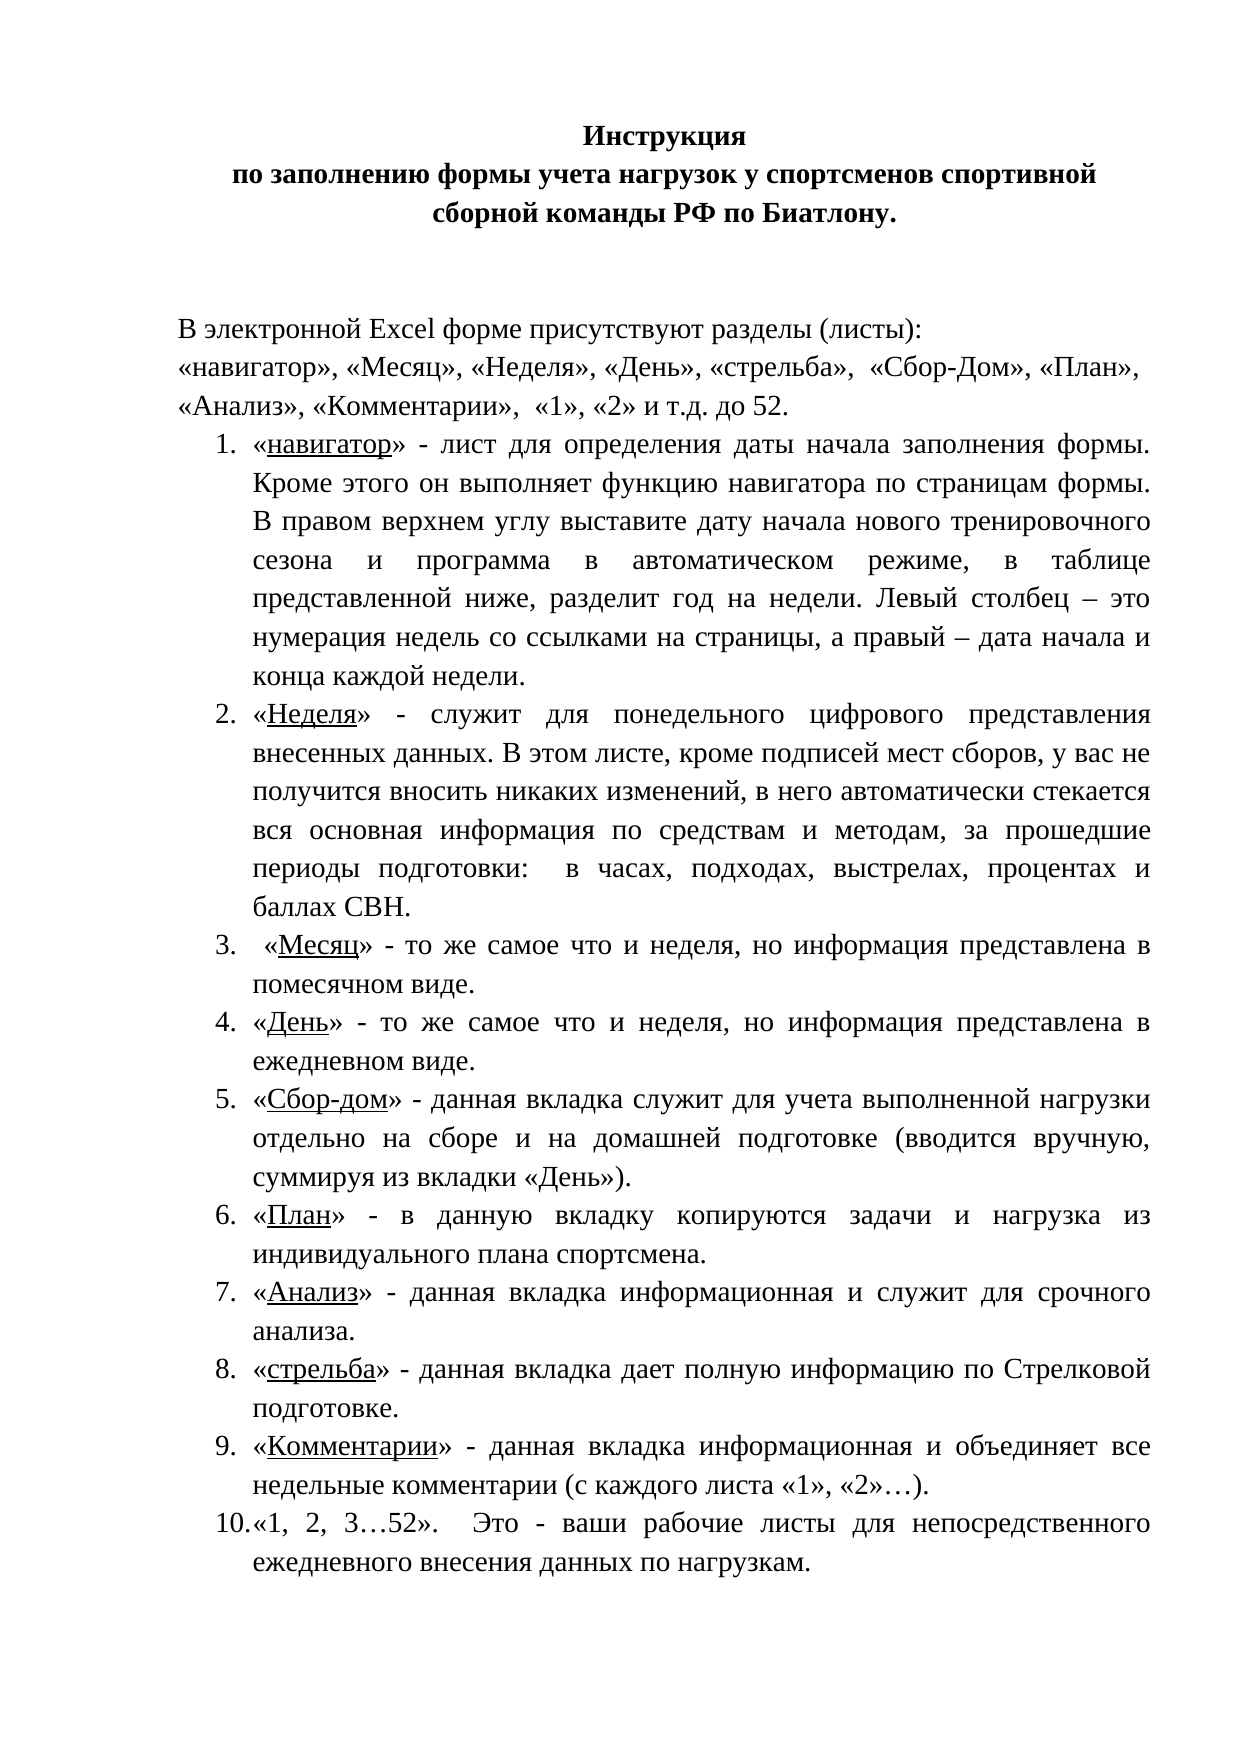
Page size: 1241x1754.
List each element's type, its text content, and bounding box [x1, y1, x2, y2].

list «Анализ» - данная вкладка информационная и служит для срочного анализа. [215, 1274, 1152, 1346]
list «стрельба» - данная вкладка дает полную информацию по Стрелковой подготовке. [215, 1351, 1152, 1423]
list «План» - в данную вкладку копируются задачи и нагрузка из индивидуального плана спортсмена. [215, 1197, 1152, 1269]
list «1, 2, 3…52». Это - ваши рабочие листы для непосредственного ежедневного внесения данных по нагрузкам. [215, 1506, 1152, 1578]
list «Сбор-дом» - данная вкладка служит для учета выполненной нагрузки отдельно на сборе и на домашней подготовке (вводится вручную, суммируя из вкладки «День»). [215, 1082, 1152, 1192]
text по заполнению формы учета нагрузок у спортсменов спортивной сборной команды РФ по Биатлону. [177, 157, 1152, 229]
list «навигатор» - лист для определения даты начала заполнения формы. Кроме этого он выполняет функцию навигатора по страницам формы. В правом верхнем углу выставите дату начала нового тренировочного сезона и программа в автоматическом режиме, в таблице представленной ниже, разделит год на недели. Левый столбец – это нумерация недель со ссылками на страницы, а правый – дата начала и конца каждой недели. [215, 426, 1152, 691]
text В электронной Excel форме присутствуют разделы (листы): [177, 311, 1152, 344]
list «Месяц» - то же самое что и неделя, но информация представлена в помесячном виде. [215, 927, 1152, 999]
list «Комментарии» - данная вкладка информационная и объединяет все недельные комментарии (с каждого листа «1», «2»…). [215, 1428, 1152, 1501]
text «навигатор», «Месяц», «Неделя», «День», «стрельба», «Сбор-Дом», «План», «Анализ», «Комментарии», «1», «2» и т.д. до 52. [177, 349, 1152, 421]
text Инструкция [177, 118, 1152, 152]
list «День» - то же самое что и неделя, но информация представлена в ежедневном виде. [215, 1004, 1152, 1077]
list «Неделя» - служит для понедельного цифрового представления внесенных данных. В этом листе, кроме подписей мест сборов, у вас не получится вносить никаких изменений, в него автоматически стекается вся основная информация по средствам и методам, за прошедшие периоды подготовки: в часах, подходах, выстрелах, процентах и баллах СВН. [215, 696, 1152, 922]
